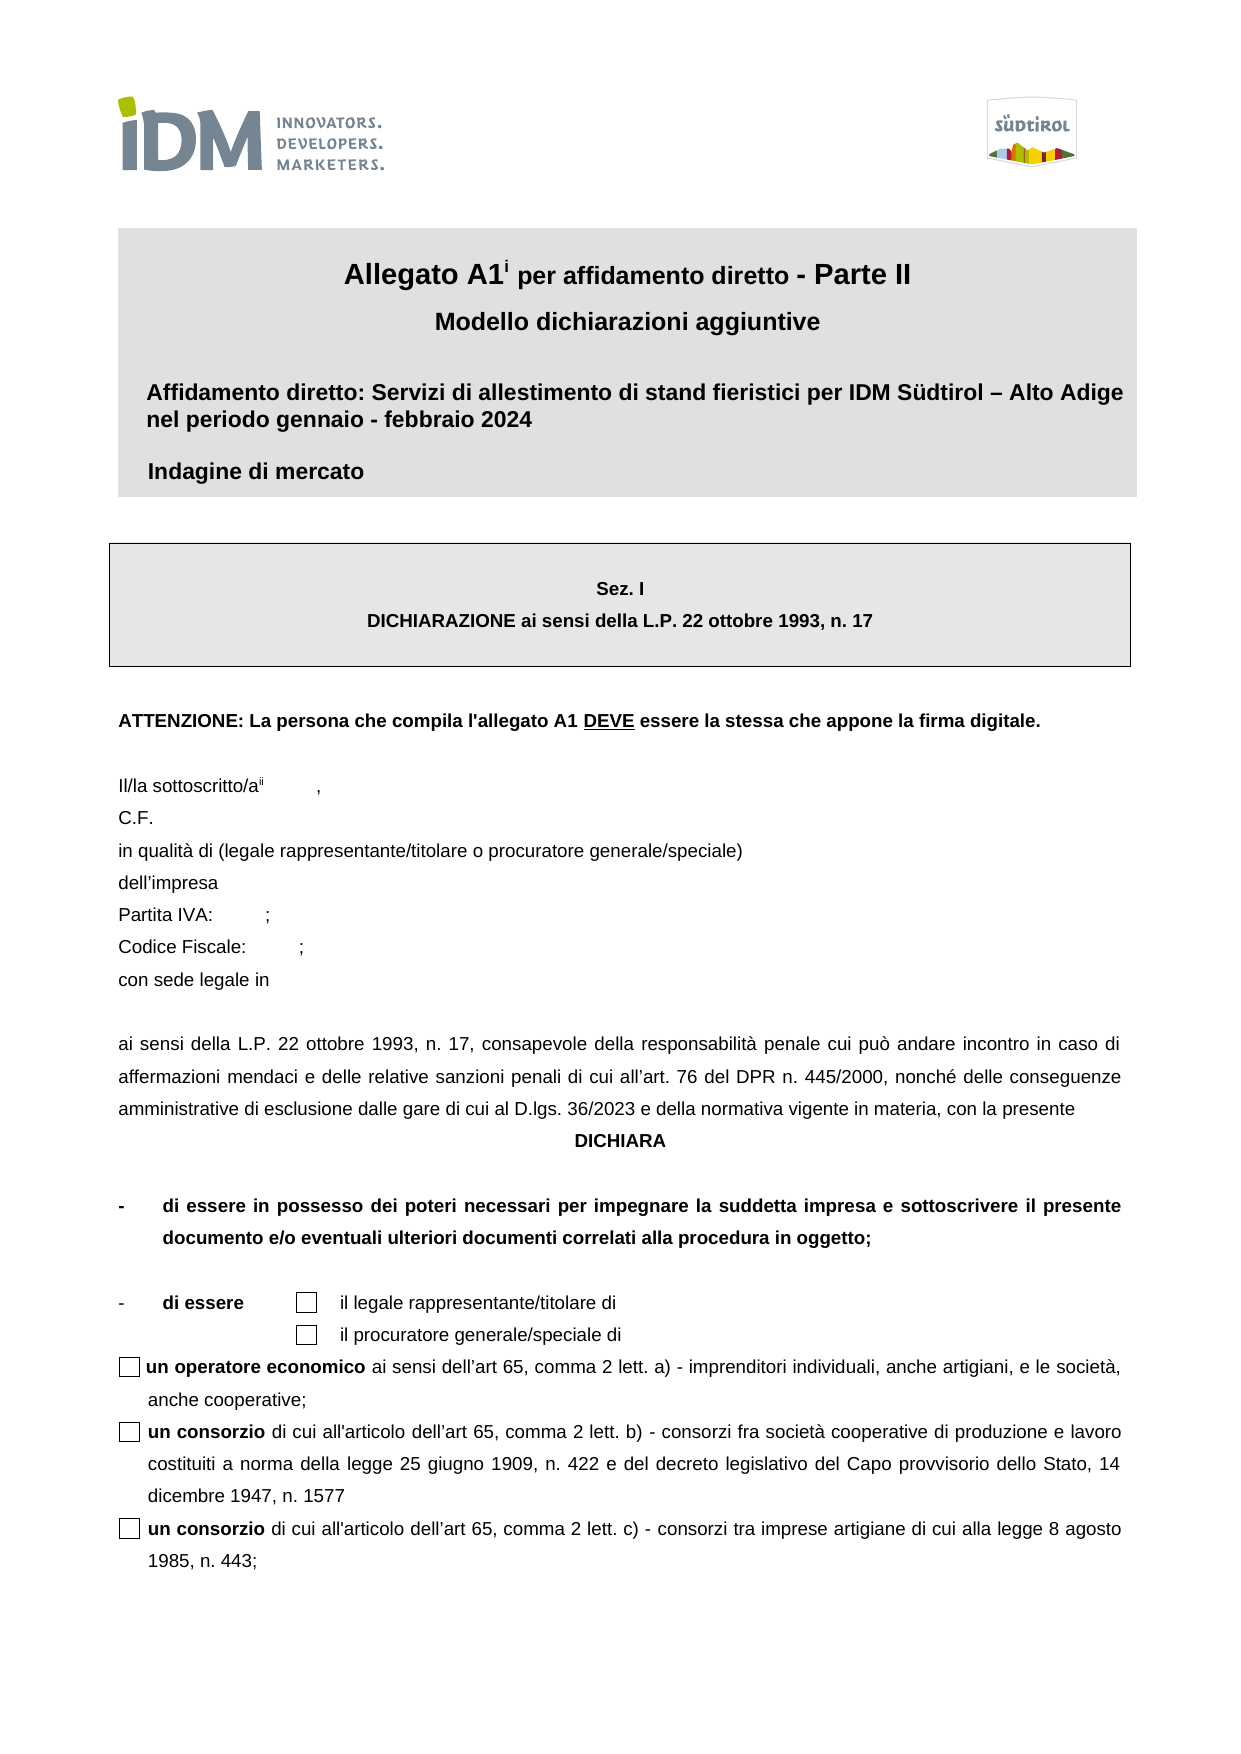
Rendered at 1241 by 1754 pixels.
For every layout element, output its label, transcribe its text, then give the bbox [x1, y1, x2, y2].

text DICHIARA [118, 1130, 1122, 1152]
text Il/la sottoscritto/a , [118, 775, 1122, 796]
list di essere in possesso dei poteri necessari per impegnare la suddetta impresa e sottoscrivere il presente documento e/o eventuali ulteriori documenti correlati alla procedura in oggetto; [118, 1194, 1122, 1248]
text un consorzio di cui all'articolo dell’art 65, comma 2 lett. c) - consorzi tra imprese artigiane di cui alla legge 8 agosto 1985, n. 443; [118, 1517, 1122, 1571]
text DICHIARAZIONE ai sensi della L.P. 22 ottobre 1993, n. 17 [110, 607, 1130, 632]
list di essere il legale rappresentante/titolare di [118, 1291, 1122, 1313]
text in qualità di (legale rappresentante/titolare o procuratore generale/speciale) [118, 839, 1122, 861]
text un operatore economico ai sensi dell’art 65, comma 2 lett. a) - imprenditori individuali, anche artigiani, e le società, anche cooperative; [118, 1356, 1122, 1410]
text ATTENZIONE: La persona che compila l'allegato A1 DEVE essere la stessa che appone la firma digitale. [118, 710, 1122, 732]
text Sez. I [110, 575, 1130, 599]
text Partita IVA: ; [118, 904, 1122, 926]
text Codice Fiscale: ; [118, 936, 1122, 958]
text il procuratore generale/speciale di [251, 1324, 1122, 1345]
text con sede legale in [118, 968, 1122, 990]
text C.F. [118, 807, 1122, 829]
text dell’impresa [118, 872, 1122, 893]
text ai sensi della L.P. 22 ottobre 1993, n. 17, consapevole della responsabilità penale cui può andare incontro in caso di affermazioni mendaci e delle relative sanzioni penali di cui all’art. 76 del DPR n. 445/2000, nonché delle conseguenze amministrative di esclusione dalle gare di cui al D.lgs. 36/2023 e della normativa vigente in materia, con la presente [118, 1033, 1122, 1119]
text un consorzio di cui all'articolo dell’art 65, comma 2 lett. b) - consorzi fra società cooperative di produzione e lavoro costituiti a norma della legge 25 giugno 1909, n. 422 e del decreto legislativo del Capo provvisorio dello Stato, 14 dicembre 1947, n. 1577 [118, 1421, 1122, 1507]
table_header Allegato A1 per affidamento diretto - Parte II Modello dichiarazioni aggiuntive Affidamento diretto: Servizi di allestimento di stand fieristici per IDM Südtirol – Alto Adige nel periodo gennaio - febbraio 2024 Indagine di mercato [118, 228, 1137, 497]
